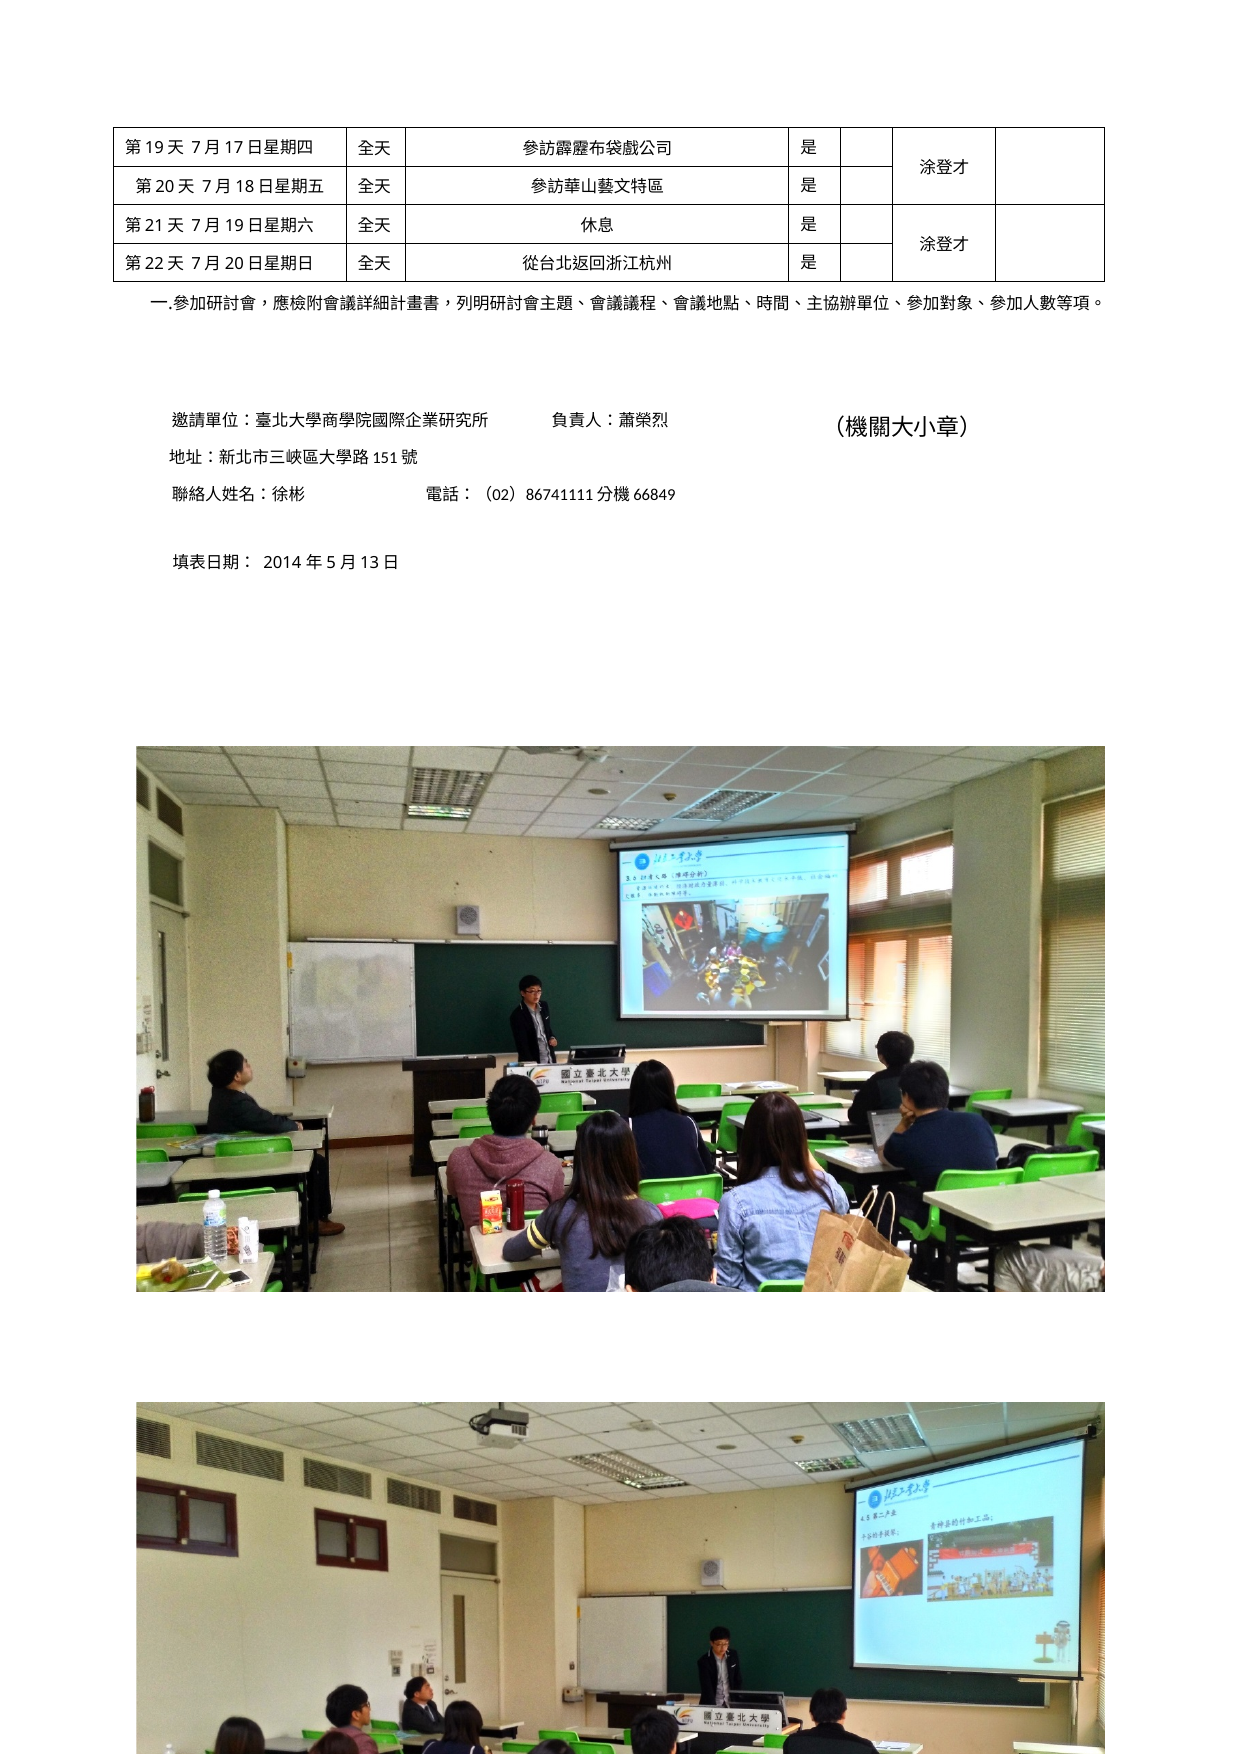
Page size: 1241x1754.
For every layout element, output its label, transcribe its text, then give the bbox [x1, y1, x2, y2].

table_cell [996, 205, 1104, 281]
text 邀請單位：臺北大學商學院國際企業研究所 負責人：蕭榮烈 [136, 407, 1104, 431]
table_cell 參訪華山藝文特區 [406, 167, 788, 204]
table_cell [996, 128, 1104, 204]
table_cell 是 [789, 205, 840, 243]
table_cell [841, 205, 892, 243]
table_cell [841, 167, 892, 204]
text 一.參加研討會，應檢附會議詳細計畫書，列明研討會主題、會議議程、會議地點、時間、主協辦單位、參加對象、參加人數等項。 [150, 282, 1104, 320]
table_cell 第21天 7月 19日星期六 [114, 205, 346, 243]
table_cell 全天 [347, 167, 405, 204]
table_cell 第20天 7月 18日星期五 [114, 167, 346, 204]
table_cell 全天 [347, 205, 405, 243]
text 填表日期： 2014 年 5 月13日 [136, 542, 1104, 580]
picture [136, 746, 1105, 1292]
table_cell 從台北返回浙江杭州 [406, 244, 788, 281]
table_cell 涂登才 [893, 205, 995, 281]
table_cell 第22天 7月 20日星期日 [114, 244, 346, 281]
table_cell 全天 [347, 128, 405, 166]
table_cell [841, 244, 892, 281]
table_cell 第19天 7月17日星期四 [114, 128, 346, 166]
table_cell 休息 [406, 205, 788, 243]
table_cell 涂登才 [893, 128, 995, 204]
picture [136, 1402, 1105, 1754]
table_cell 是 [789, 244, 840, 281]
table_cell 參訪霹靂布袋戲公司 [406, 128, 788, 166]
table_cell 是 [789, 128, 840, 166]
text 地址：新北市三峽區大學路151號 [136, 444, 1104, 468]
text 聯絡人姓名：徐彬 電話：（02）86741111分機66849 [136, 481, 1104, 505]
table_cell [841, 128, 892, 166]
table_cell 是 [789, 167, 840, 204]
table_cell 全天 [347, 244, 405, 281]
